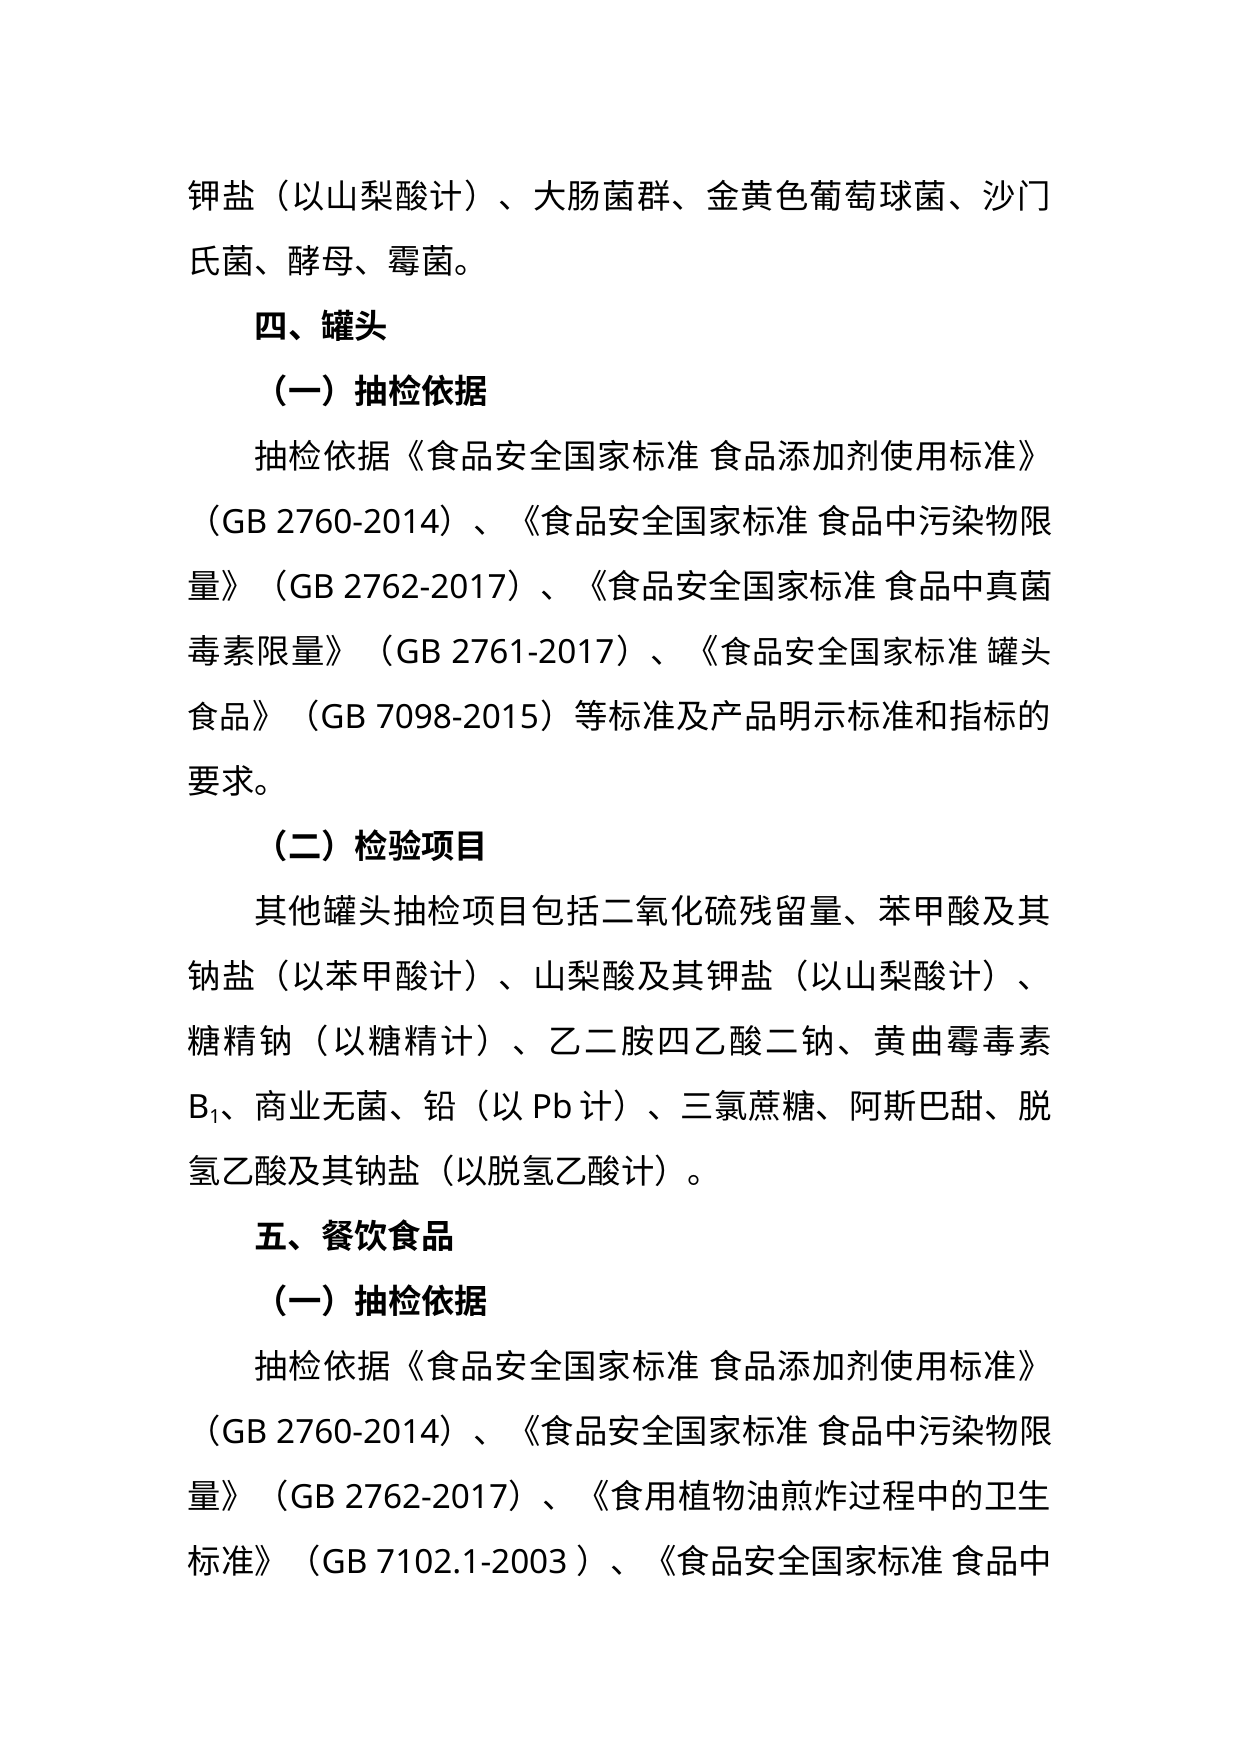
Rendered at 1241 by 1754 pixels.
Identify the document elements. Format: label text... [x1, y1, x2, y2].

text （一）抽检依据 [187, 357, 1053, 422]
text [187, 1332, 1053, 1592]
text （二）检验项目 [187, 812, 1053, 877]
text 其他罐头抽检项目包括二氧化硫残留量、苯甲酸及其钠盐（以苯甲酸计）、山梨酸及其钾盐（以山梨酸计）、糖精钠（以糖精计）、乙二胺四乙酸二钠、黄曲霉毒素B1、商业无菌、铅（以Pb计）、三氯蔗糖、阿斯巴甜、脱氢乙酸及其钠盐（以脱氢乙酸计）。 [187, 877, 1053, 1202]
text （一）抽检依据 [187, 1267, 1053, 1332]
text 四、罐头 [187, 292, 1053, 357]
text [187, 162, 1053, 292]
text 抽检依据《食品安全国家标准 食品添加剂使用标准》（GB 2760-2014）、《食品安全国家标准 食品中污染物限量》（GB 2762-2017）、《食品安全国家标准 食品中真菌毒素限量》（GB 2761-2017）、《食品安全国家标准 罐头食品》（GB 7098-2015）等标准及产品明示标准和指标的要求。 [187, 422, 1053, 812]
text 五、餐饮食品 [187, 1202, 1053, 1267]
